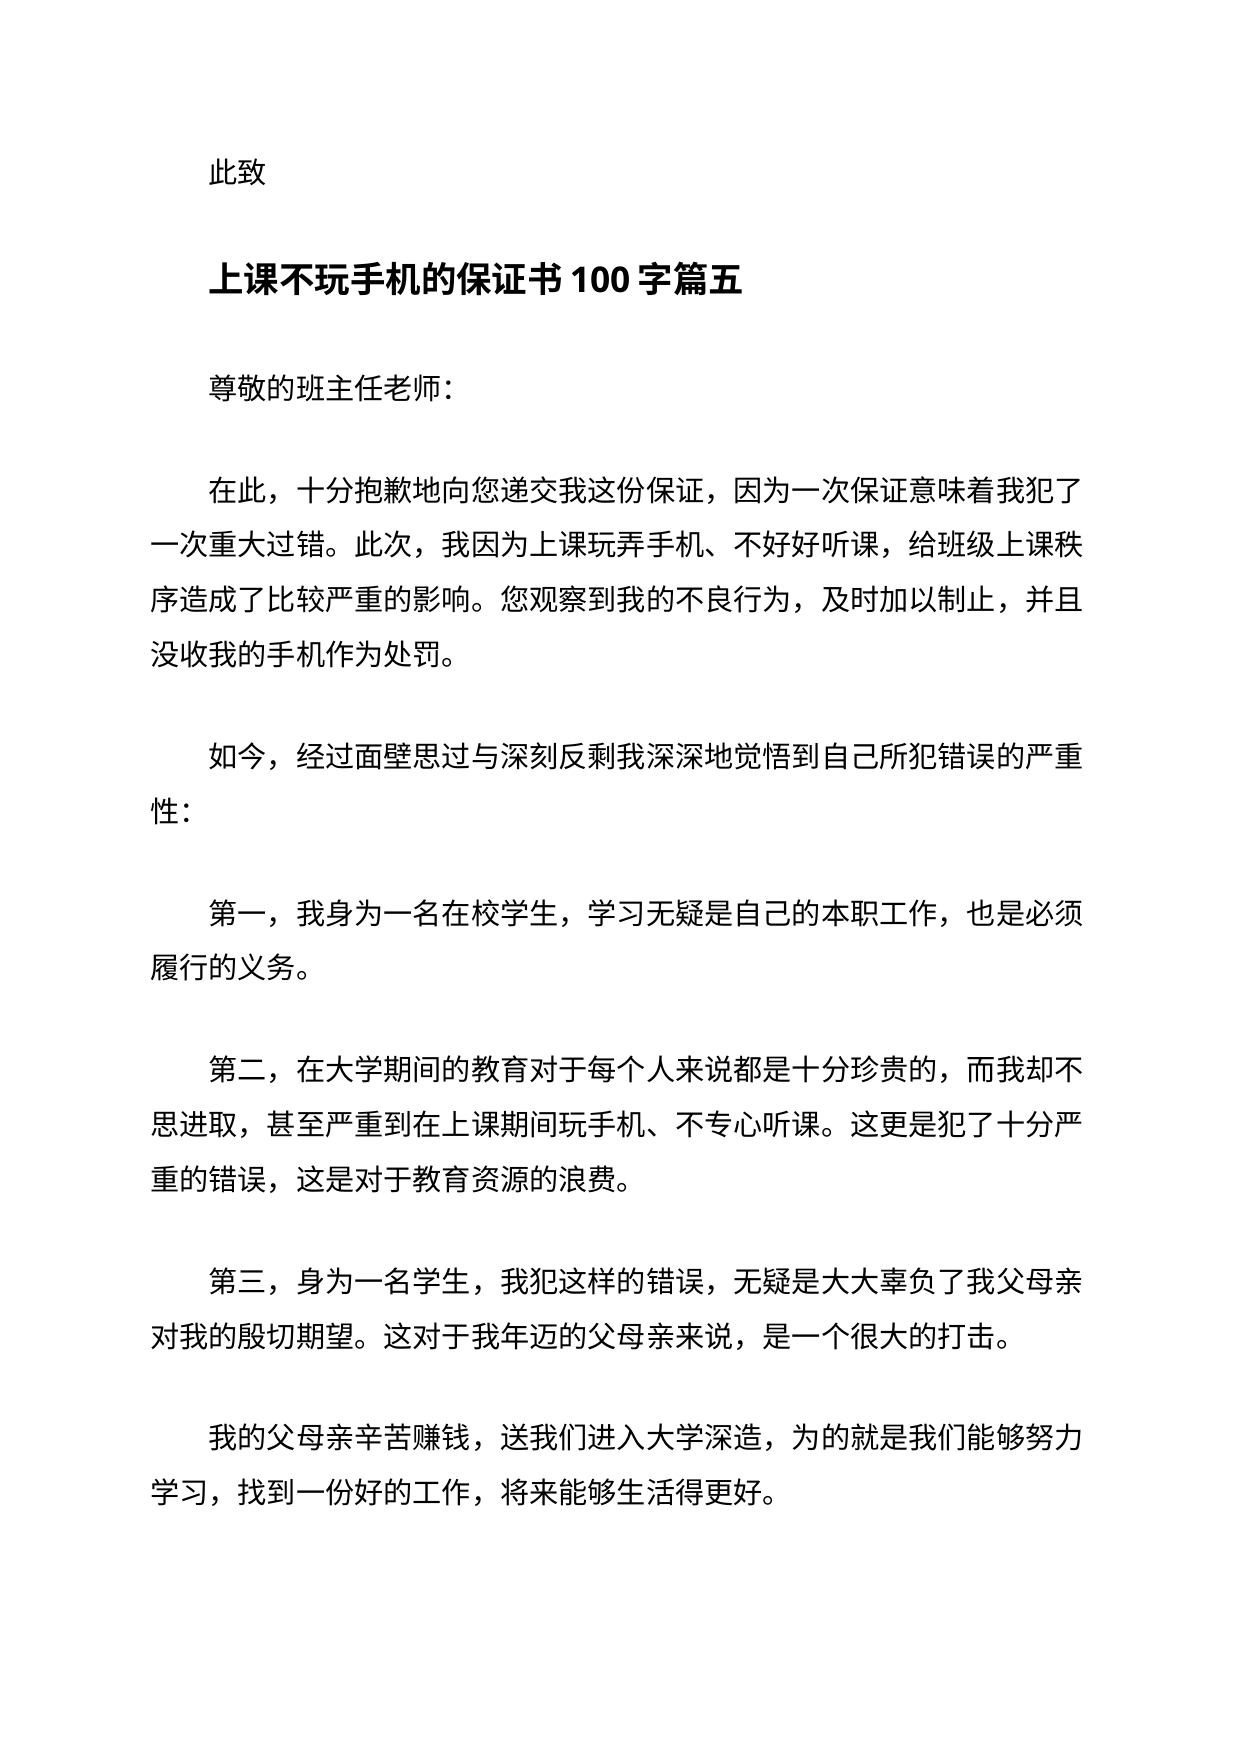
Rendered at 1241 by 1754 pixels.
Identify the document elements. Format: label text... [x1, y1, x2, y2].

text 第二，在大学期间的教育对于每个人来说都是十分珍贵的，而我却不思进取，甚至严重到在上课期间玩手机、不专心听课。这更是犯了十分严重的错误，这是对于教育资源的浪费。 [150, 1047, 1090, 1199]
text 上课不玩手机的保证书100字篇五 [150, 252, 1090, 303]
text 第一，我身为一名在校学生，学习无疑是自己的本职工作，也是必须履行的义务。 [150, 890, 1090, 987]
text 在此，十分抱歉地向您递交我这份保证，因为一次保证意味着我犯了一次重大过错。此次，我因为上课玩弄手机、不好好听课，给班级上课秩序造成了比较严重的影响。您观察到我的不良行为，及时加以制止，并且没收我的手机作为处罚。 [150, 467, 1090, 674]
text 尊敬的班主任老师： [150, 365, 1090, 408]
text 此致 [150, 150, 1090, 192]
text 如今，经过面壁思过与深刻反剩我深深地觉悟到自己所犯错误的严重性： [150, 733, 1090, 831]
text 我的父母亲辛苦赚钱，送我们进入大学深造，为的就是我们能够努力学习，找到一份好的工作，将来能够生活得更好。 [150, 1415, 1090, 1512]
text 第三，身为一名学生，我犯这样的错误，无疑是大大辜负了我父母亲对我的殷切期望。这对于我年迈的父母亲来说，是一个很大的打击。 [150, 1258, 1090, 1356]
